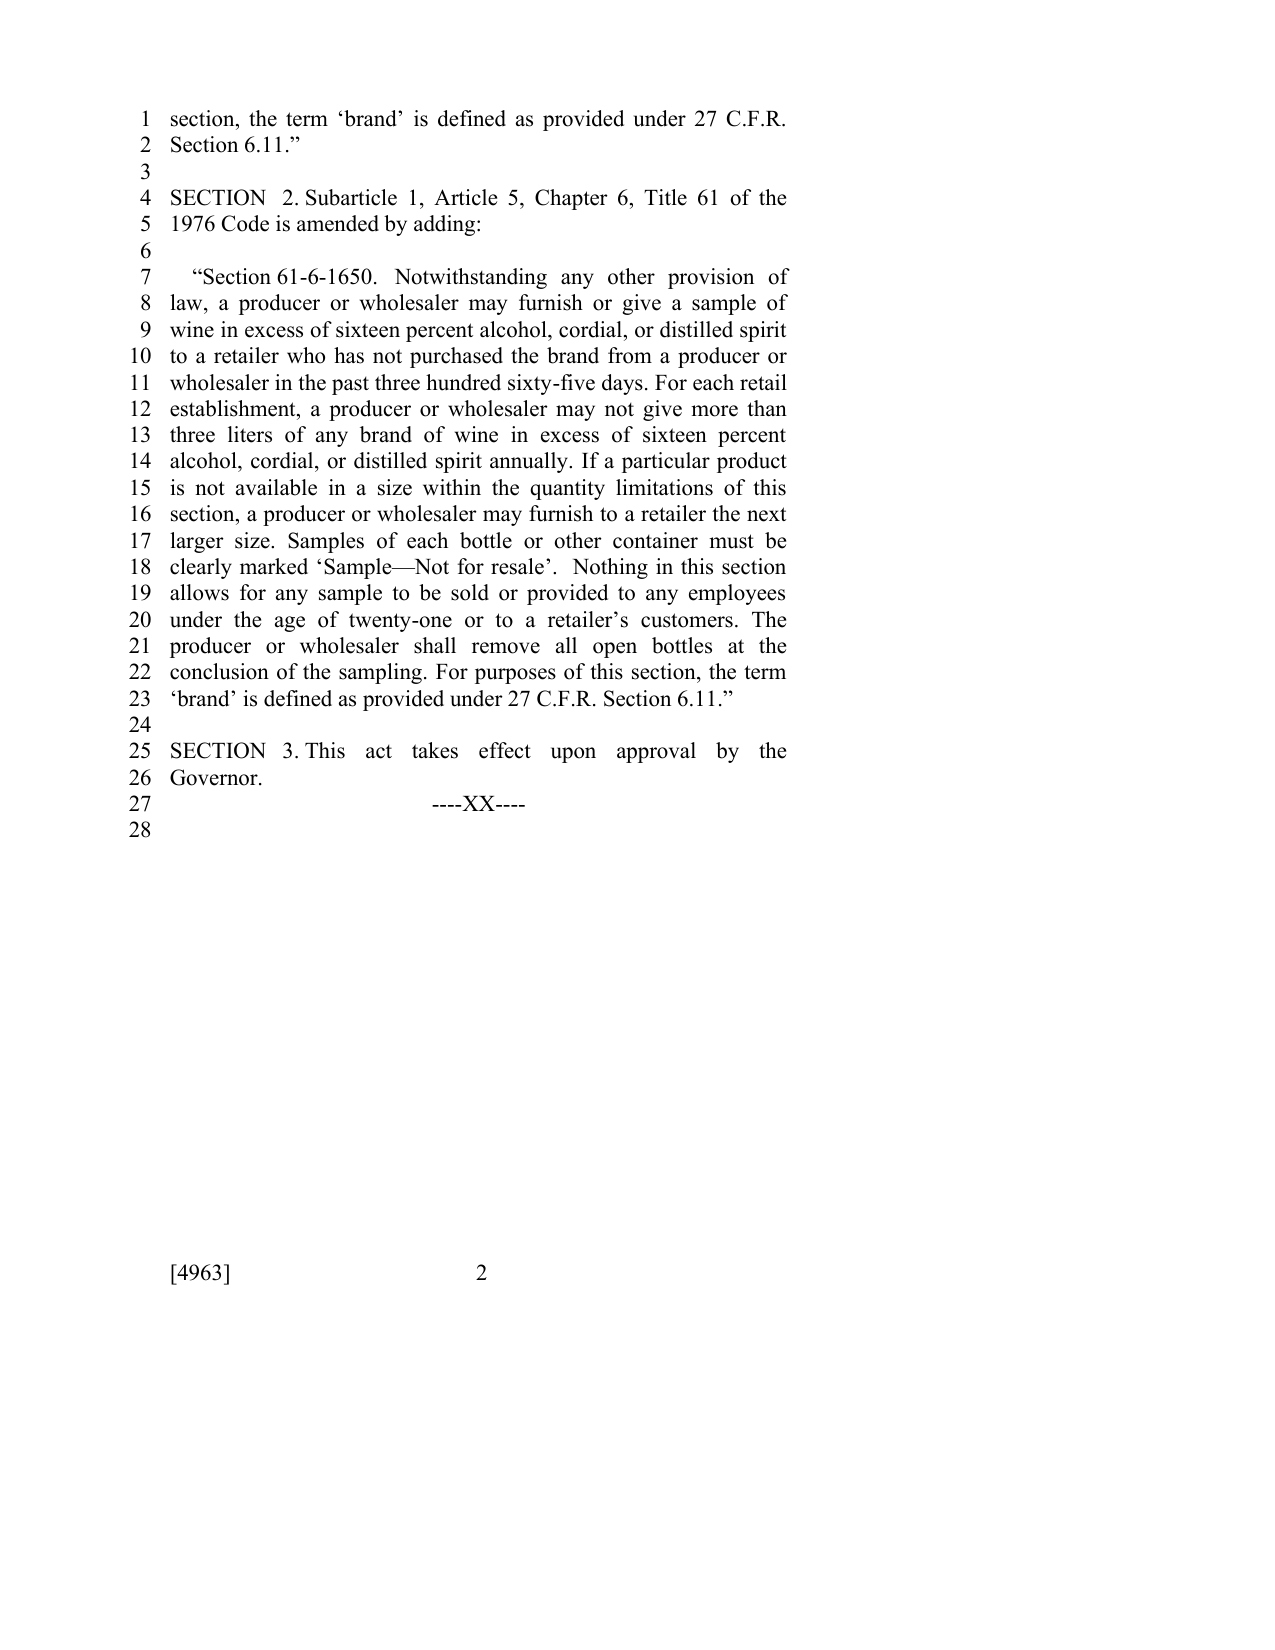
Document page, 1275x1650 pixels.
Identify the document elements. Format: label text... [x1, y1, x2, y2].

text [169, 105, 787, 158]
text “Section 61-6-1650. Notwithstanding any other provision of law, a producer or wholesaler may furnish or give a sample of wine in excess of sixteen percent alcohol, cordial, or distilled spirit to a retailer who has not purchased the brand from a producer or wholesaler in the past three hundred sixty-five days. For each retail establishment, a producer or wholesaler may not give more than three liters of any brand of wine in excess of sixteen percent alcohol, cordial, or distilled spirit annually. If a particular product is not available in a size within the quantity limitations of this section, a producer or wholesaler may furnish to a retailer the next larger size. Samples of each bottle or other container must be clearly marked ‘Sample—Not for resale’. Nothing in this section allows for any sample to be sold or provided to any employees under the age of twenty-one or to a retailer’s customers. The producer or wholesaler shall remove all open bottles at the conclusion of the sampling. For purposes of this section, the term ‘brand’ is defined as provided under 27 C.F.R. Section 6.11.” [169, 263, 787, 711]
text SECTION 2. Subarticle 1, Article 5, Chapter 6, Title 61 of the 1976 Code is amended by adding: [169, 184, 787, 237]
text ----XX---- [169, 790, 787, 817]
text SECTION 3. This act takes effect upon approval by the Governor. [169, 737, 787, 790]
